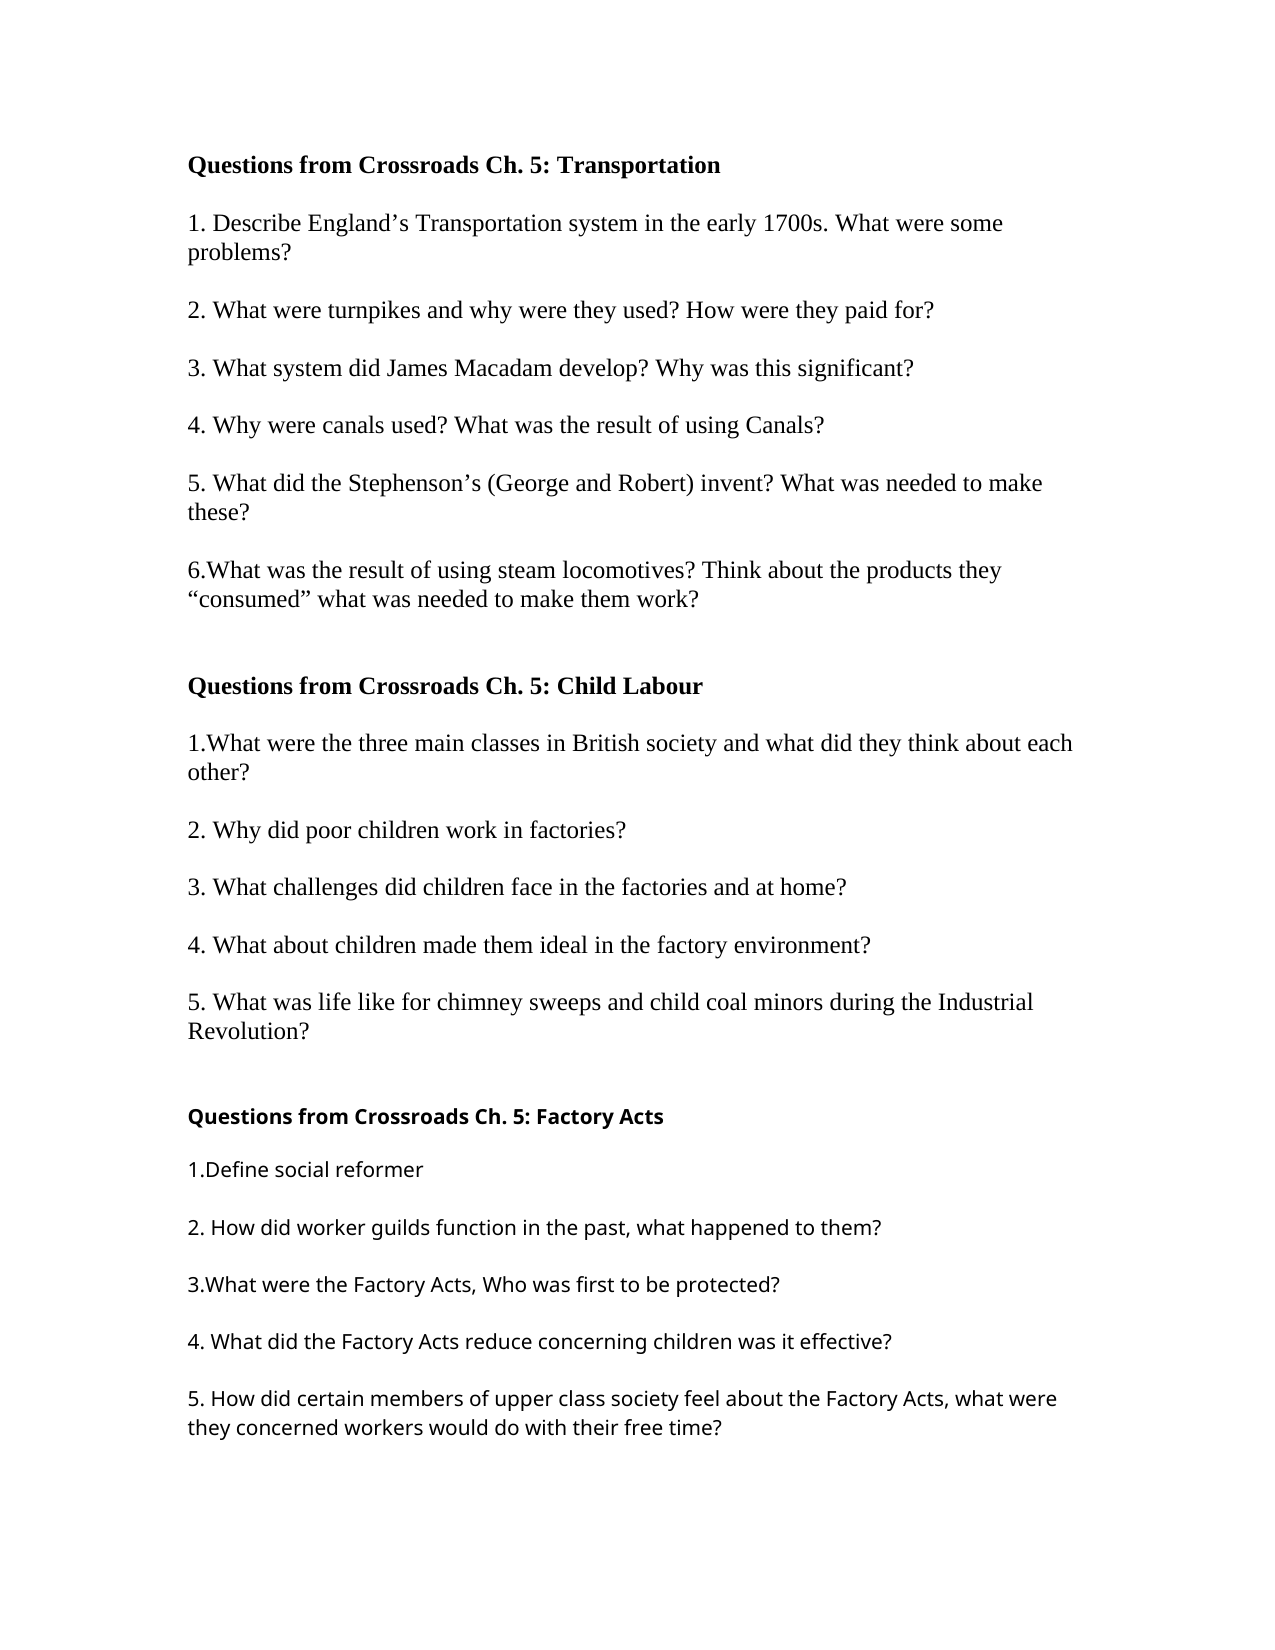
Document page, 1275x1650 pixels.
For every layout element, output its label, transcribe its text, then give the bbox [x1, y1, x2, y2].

text 6.What was the result of using steam locomotives? Think about the products they “consumed” what was needed to make them work? [187, 555, 1087, 613]
text Questions from Crossroads Ch. 5: Factory Acts [187, 1102, 1087, 1131]
text 1. Describe England’s Transportation system in the early 1700s. What were some problems? [187, 208, 1087, 266]
text 1.What were the three main classes in British society and what did they think about each other? [187, 728, 1087, 786]
text 4. What did the Factory Acts reduce concerning children was it effective? [187, 1327, 1087, 1356]
text 3. What challenges did children face in the factories and at home? [187, 872, 1087, 901]
text 1.Define social reformer [187, 1155, 1087, 1184]
text 4. What about children made them ideal in the factory environment? [187, 930, 1087, 958]
text 2. What were turnpikes and why were they used? How were they paid for? [187, 295, 1087, 323]
text 5. How did certain members of upper class society feel about the Factory Acts, what were they concerned workers would do with their free time? [187, 1384, 1087, 1441]
text 3. What system did James Macadam develop? Why was this significant? [187, 353, 1087, 381]
text 5. What was life like for chimney sweeps and child coal minors during the Industrial Revolution? [187, 987, 1087, 1045]
text 4. Why were canals used? What was the result of using Canals? [187, 411, 1087, 439]
text 5. What did the Stephenson’s (George and Robert) invent? What was needed to make these? [187, 468, 1087, 526]
text 2. Why did poor children work in factories? [187, 815, 1087, 843]
text 3.What were the Factory Acts, Who was first to be protected? [187, 1270, 1087, 1298]
text 2. How did worker guilds function in the past, what happened to them? [187, 1213, 1087, 1241]
text Questions from Crossroads Ch. 5: Transportation [187, 150, 1087, 179]
text Questions from Crossroads Ch. 5: Child Labour [187, 671, 1087, 699]
